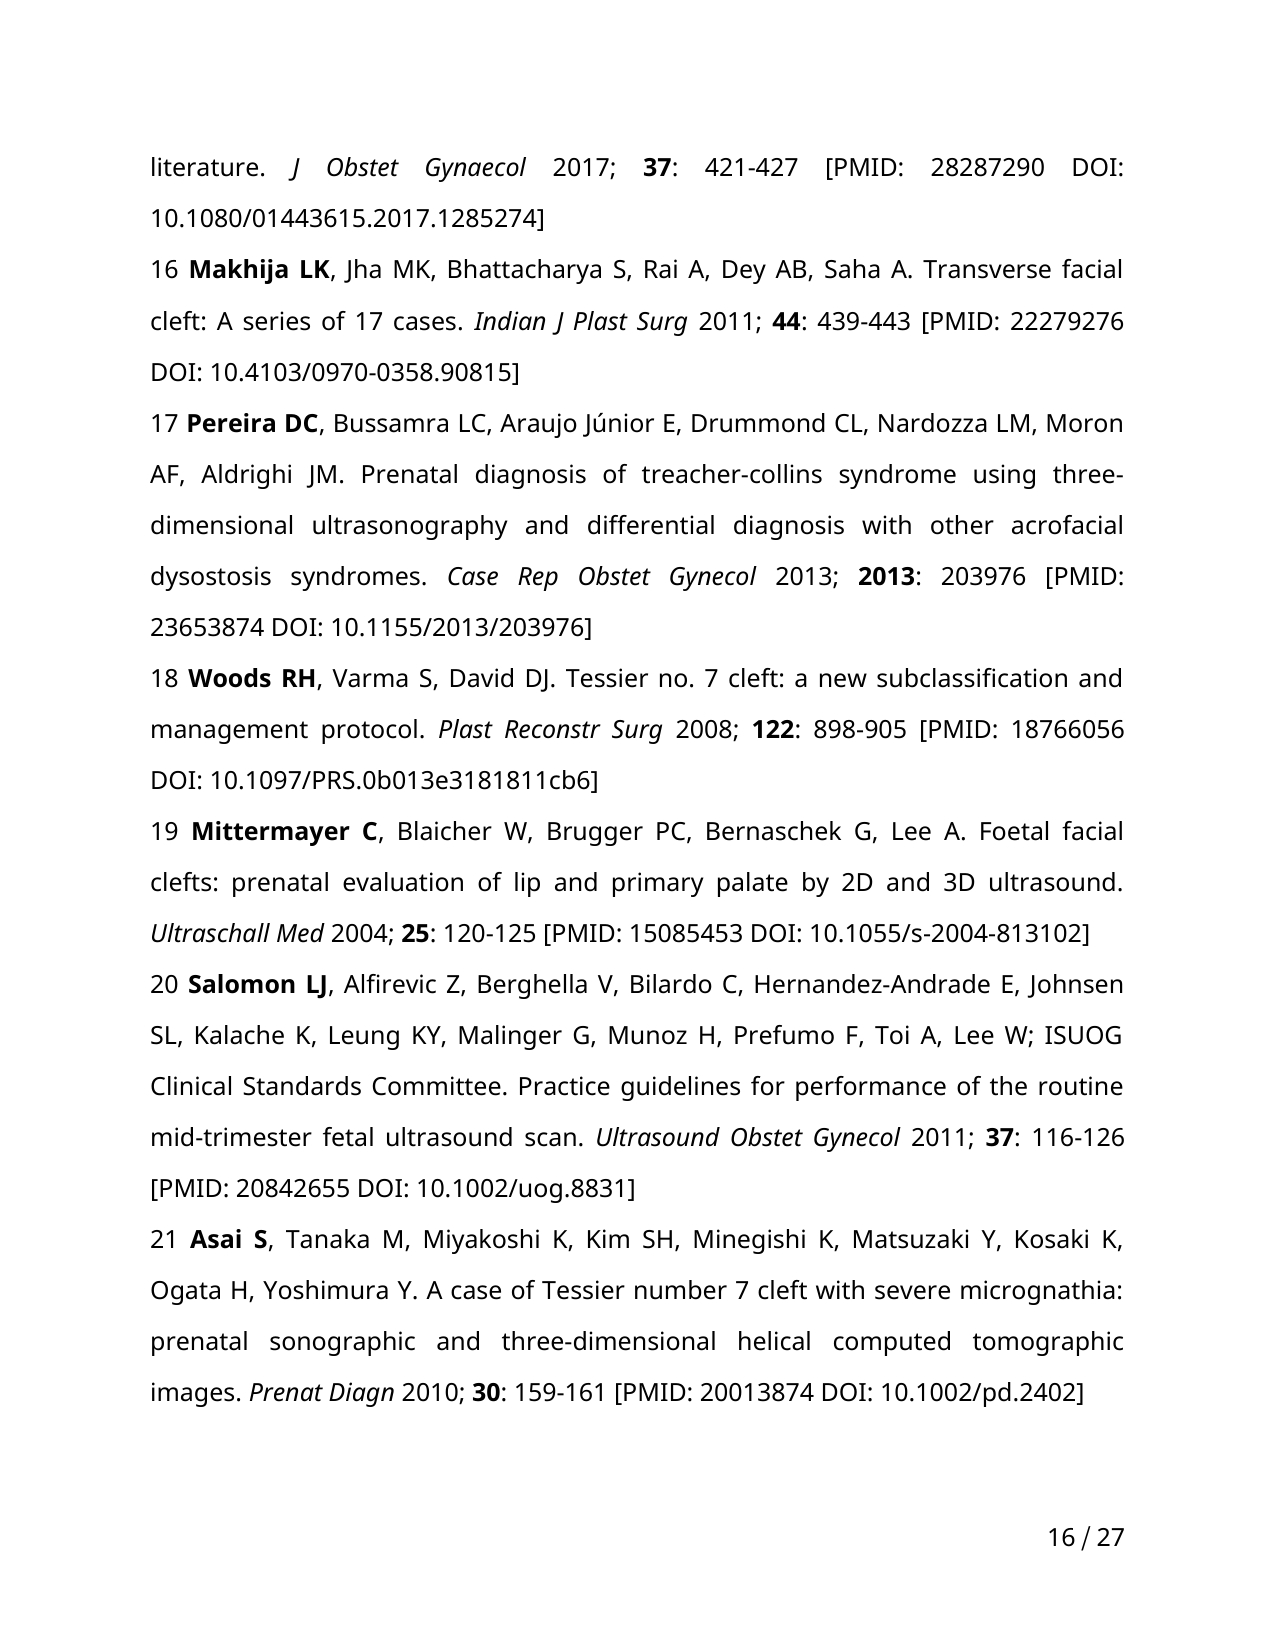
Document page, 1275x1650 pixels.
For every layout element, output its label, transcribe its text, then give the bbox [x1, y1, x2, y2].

text 17 Pereira DC, Bussamra LC, Araujo Júnior E, Drummond CL, Nardozza LM, Moron AF, Aldrighi JM. Prenatal diagnosis of treacher-collins syndrome using three-dimensional ultrasonography and differential diagnosis with other acrofacial dysostosis syndromes. Case Rep Obstet Gynecol 2013; 2013: 203976 [PMID: 23653874 DOI: 10.1155/2013/203976] [150, 405, 1125, 643]
text 19 Mittermayer C, Blaicher W, Brugger PC, Bernaschek G, Lee A. Foetal facial clefts: prenatal evaluation of lip and primary palate by 2D and 3D ultrasound. Ultraschall Med 2004; 25: 120-125 [PMID: 15085453 DOI: 10.1055/s-2004-813102] [150, 813, 1125, 950]
text 20 Salomon LJ, Alfirevic Z, Berghella V, Bilardo C, Hernandez-Andrade E, Johnsen SL, Kalache K, Leung KY, Malinger G, Munoz H, Prefumo F, Toi A, Lee W; ISUOG Clinical Standards Committee. Practice guidelines for performance of the routine mid-trimester fetal ultrasound scan. Ultrasound Obstet Gynecol 2011; 37: 116-126 [PMID: 20842655 DOI: 10.1002/uog.8831] [150, 967, 1125, 1205]
text 16 Makhija LK, Jha MK, Bhattacharya S, Rai A, Dey AB, Saha A. Transverse facial cleft: A series of 17 cases. Indian J Plast Surg 2011; 44: 439-443 [PMID: 22279276 DOI: 10.4103/0970-0358.90815] [150, 252, 1125, 388]
text 18 Woods RH, Varma S, David DJ. Tessier no. 7 cleft: a new subclassification and management protocol. Plast Reconstr Surg 2008; 122: 898-905 [PMID: 18766056 DOI: 10.1097/PRS.0b013e3181811cb6] [150, 660, 1125, 797]
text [150, 150, 1125, 235]
text 21 Asai S, Tanaka M, Miyakoshi K, Kim SH, Minegishi K, Matsuzaki Y, Kosaki K, Ogata H, Yoshimura Y. A case of Tessier number 7 cleft with severe micrognathia: prenatal sonographic and three-dimensional helical computed tomographic images. Prenat Diagn 2010; 30: 159-161 [PMID: 20013874 DOI: 10.1002/pd.2402] [150, 1222, 1125, 1409]
